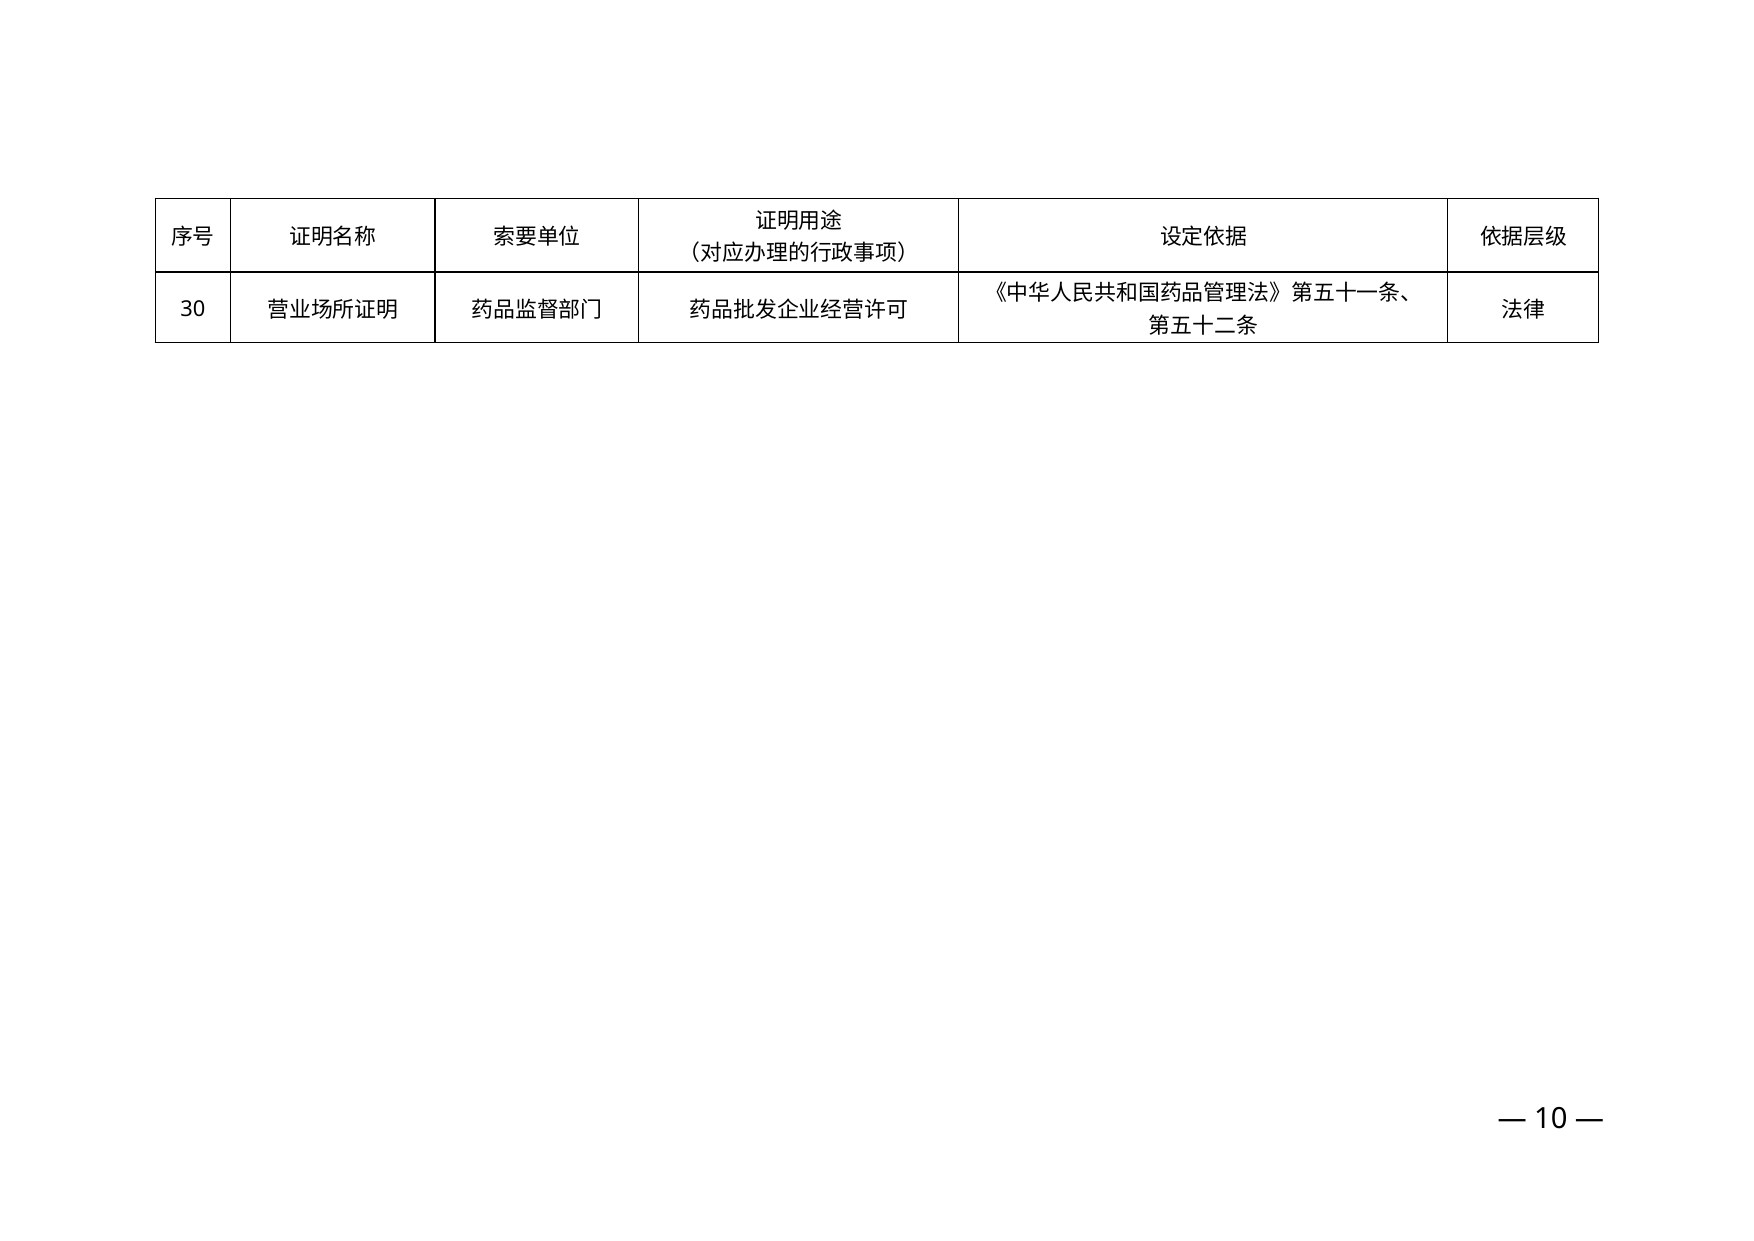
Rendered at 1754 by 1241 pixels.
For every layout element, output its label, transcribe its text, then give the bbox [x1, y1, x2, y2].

table_header 序号 [156, 199, 230, 271]
table_header 证明用途 （对应办理的行政事项） [639, 199, 958, 271]
table_cell 《中华人民共和国药品管理法》第五十一条、 第五十二条 [959, 273, 1447, 342]
table_cell 营业场所证明 [231, 273, 434, 342]
table_cell 药品监督部门 [436, 273, 638, 342]
table_cell 30 [156, 273, 230, 342]
table_header 证明名称 [231, 199, 434, 271]
table_header 设定依据 [959, 199, 1447, 271]
table_header 依据层级 [1448, 199, 1598, 271]
table_header 索要单位 [436, 199, 638, 271]
table_cell 药品批发企业经营许可 [639, 273, 958, 342]
table_cell 法律 [1448, 273, 1598, 342]
